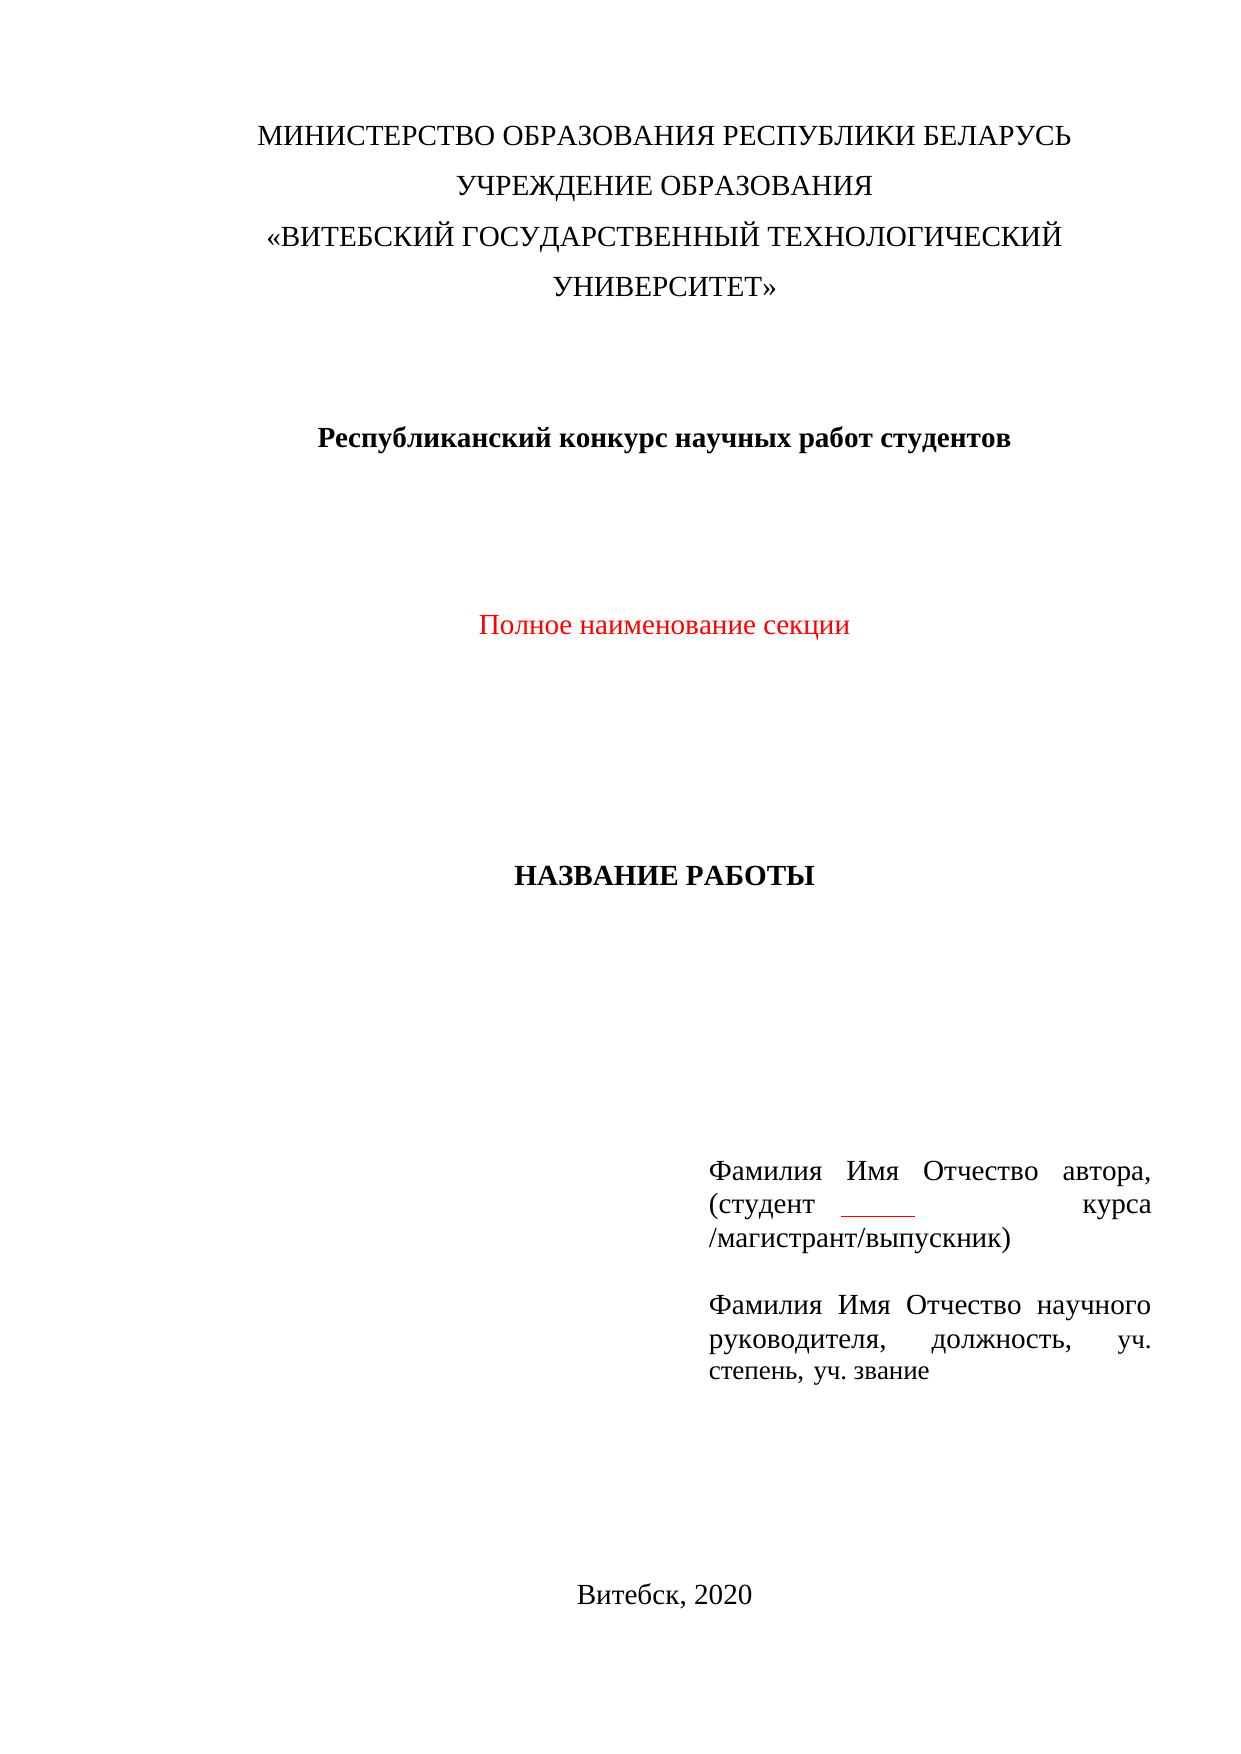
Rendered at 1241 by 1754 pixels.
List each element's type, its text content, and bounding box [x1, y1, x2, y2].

text «ВИТЕБСКИЙ ГОСУДАРСТВЕННЫЙ ТЕХНОЛОГИЧЕСКИЙ УНИВЕРСИТЕТ» [177, 219, 1152, 303]
text МИНИСТЕРСТВО ОБРАЗОВАНИЯ РЕСПУБЛИКИ БЕЛАРУСЬ [177, 118, 1152, 152]
text Фамилия Имя Отчество автора, (студент курса /магистрант/выпускник) [709, 1153, 1152, 1254]
text Республиканский конкурс научных работ студентов [177, 420, 1152, 453]
text Витебск, 2020 [177, 1577, 1152, 1611]
text НАЗВАНИЕ РАБОТЫ [177, 858, 1152, 892]
text Полное наименование секции [177, 607, 1152, 640]
text Фамилия Имя Отчество научного руководителя, должность, уч. степень, уч. звание [709, 1287, 1152, 1386]
text УЧРЕЖДЕНИЕ ОБРАЗОВАНИЯ [177, 168, 1152, 202]
